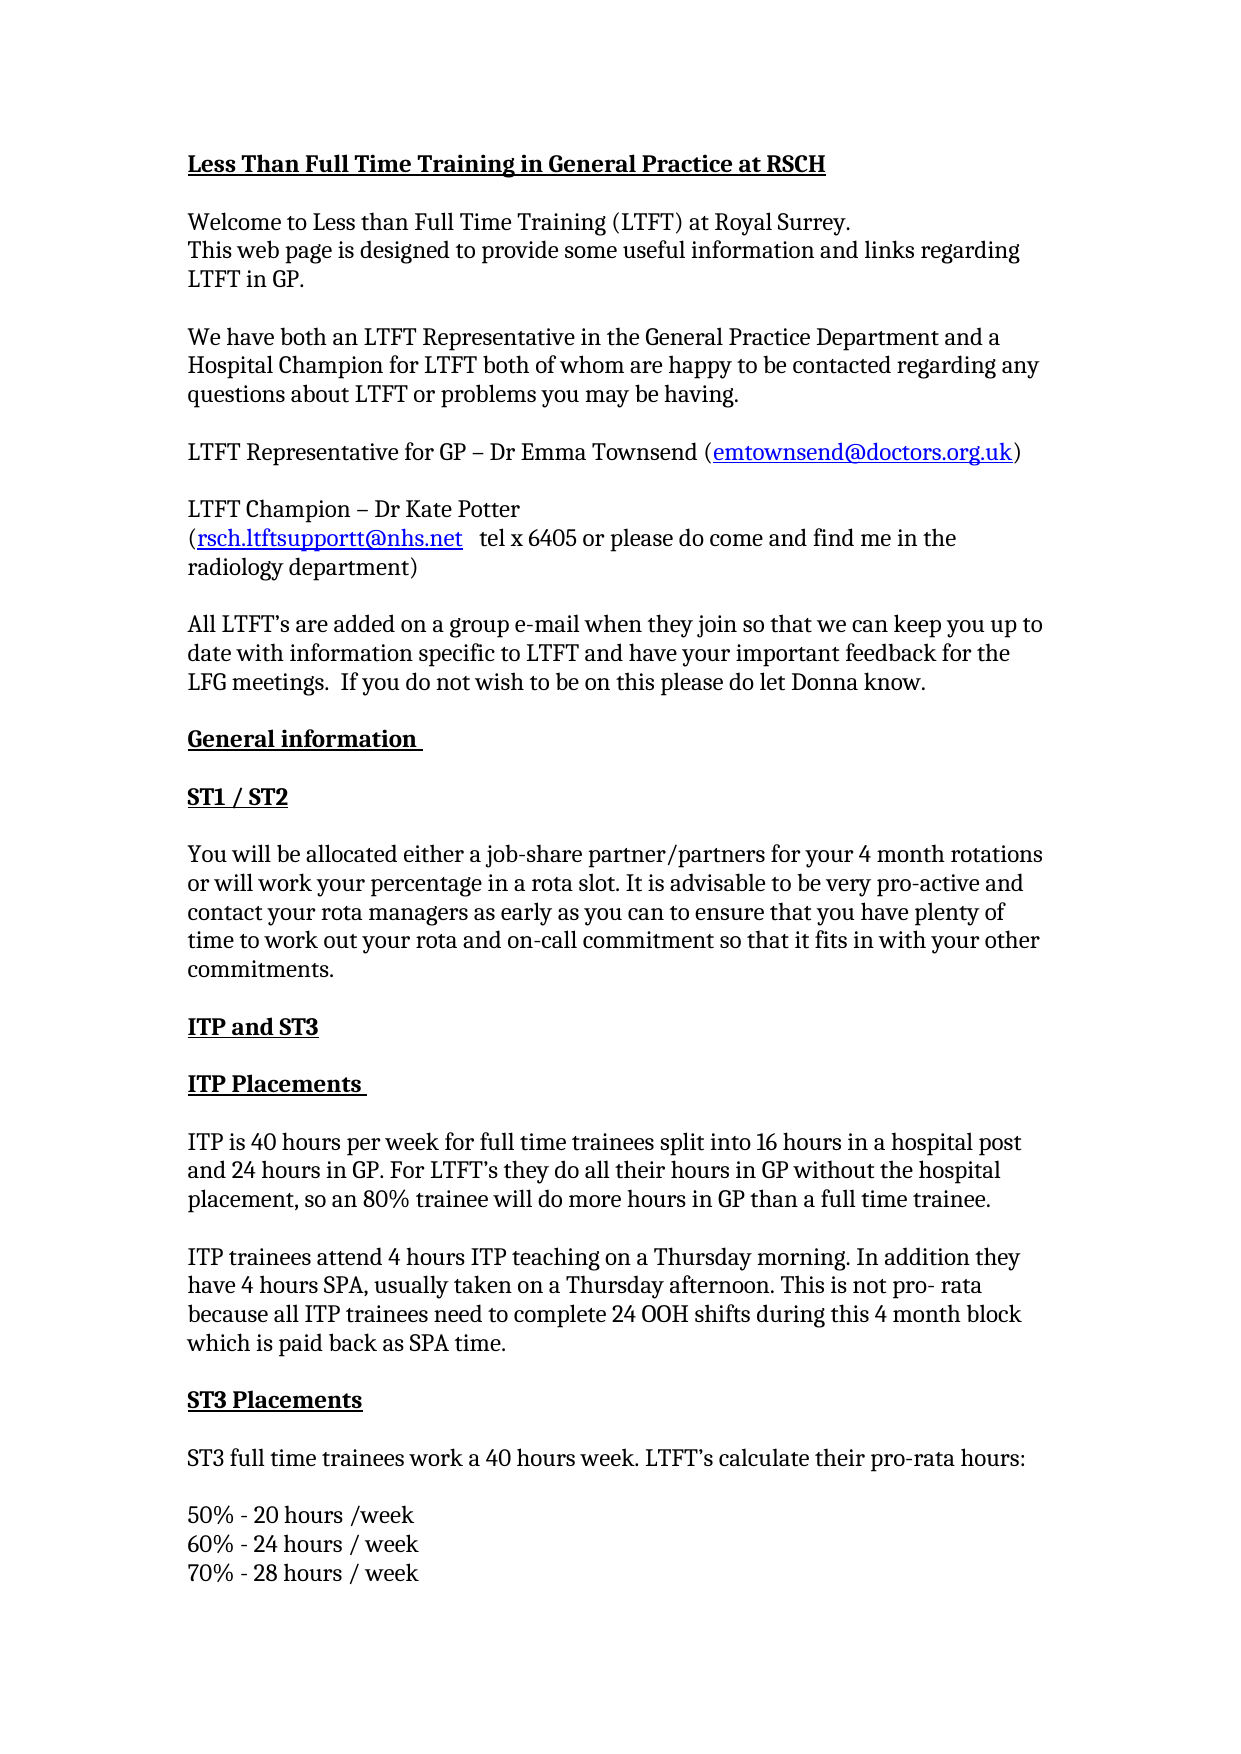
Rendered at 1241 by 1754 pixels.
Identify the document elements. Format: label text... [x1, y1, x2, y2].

text ITP is 40 hours per week for full time trainees split into 16 hours in a hospital post and 24 hours in GP. For LTFT’s they do all their hours in GP without the hospital placement, so an 80% trainee will do more hours in GP than a full time trainee. [187, 1127, 1053, 1214]
text ITP Placements [187, 1070, 1053, 1099]
text We have both an LTFT Representative in the General Practice Department and a Hospital Champion for LTFT both of whom are happy to be contacted regarding any questions about LTFT or problems you may be having. [187, 322, 1053, 409]
text ST3 Placements [187, 1386, 1053, 1415]
text Less Than Full Time Training in General Practice at RSCH [187, 150, 1053, 179]
text All LTFT’s are added on a group e-mail when they join so that we can keep you up to date with information specific to LTFT and have your important feedback for the LFG meetings. If you do not wish to be on this please do let Donna know. [187, 610, 1053, 696]
text 60% - 24 hours / week [187, 1530, 1053, 1559]
text General information [187, 725, 1053, 754]
text LTFT Champion – Dr Kate Potter [187, 495, 1053, 524]
text (rsch.ltftsupportt@nhs.net tel x 6405 or please do come and find me in the radiology department) [187, 524, 1053, 581]
text ST3 full time trainees work a 40 hours week. LTFT’s calculate their pro-rata hours: [187, 1444, 1053, 1472]
text ST1 / ST2 [187, 782, 1053, 811]
text LTFT Representative for GP – Dr Emma Townsend (emtownsend@doctors.org.uk) [187, 437, 1053, 466]
text 70% - 28 hours / week [187, 1559, 1053, 1587]
text This web page is designed to provide some useful information and links regarding LTFT in GP. [187, 236, 1053, 294]
text You will be allocated either a job-share partner/partners for your 4 month rotations or will work your percentage in a rota slot. It is advisable to be very pro-active and contact your rota managers as early as you can to ensure that you have plenty of time to work out your rota and on-call commitment so that it fits in with your other commitments. [187, 840, 1053, 984]
text 50% - 20 hours /week [187, 1501, 1053, 1530]
text ITP and ST3 [187, 1012, 1053, 1041]
text ITP trainees attend 4 hours ITP teaching on a Thursday morning. In addition they have 4 hours SPA, usually taken on a Thursday afternoon. This is not pro- rata because all ITP trainees need to complete 24 OOH shifts during this 4 month block which is paid back as SPA time. [187, 1242, 1053, 1357]
text Welcome to Less than Full Time Training (LTFT) at Royal Surrey. [187, 207, 1053, 236]
